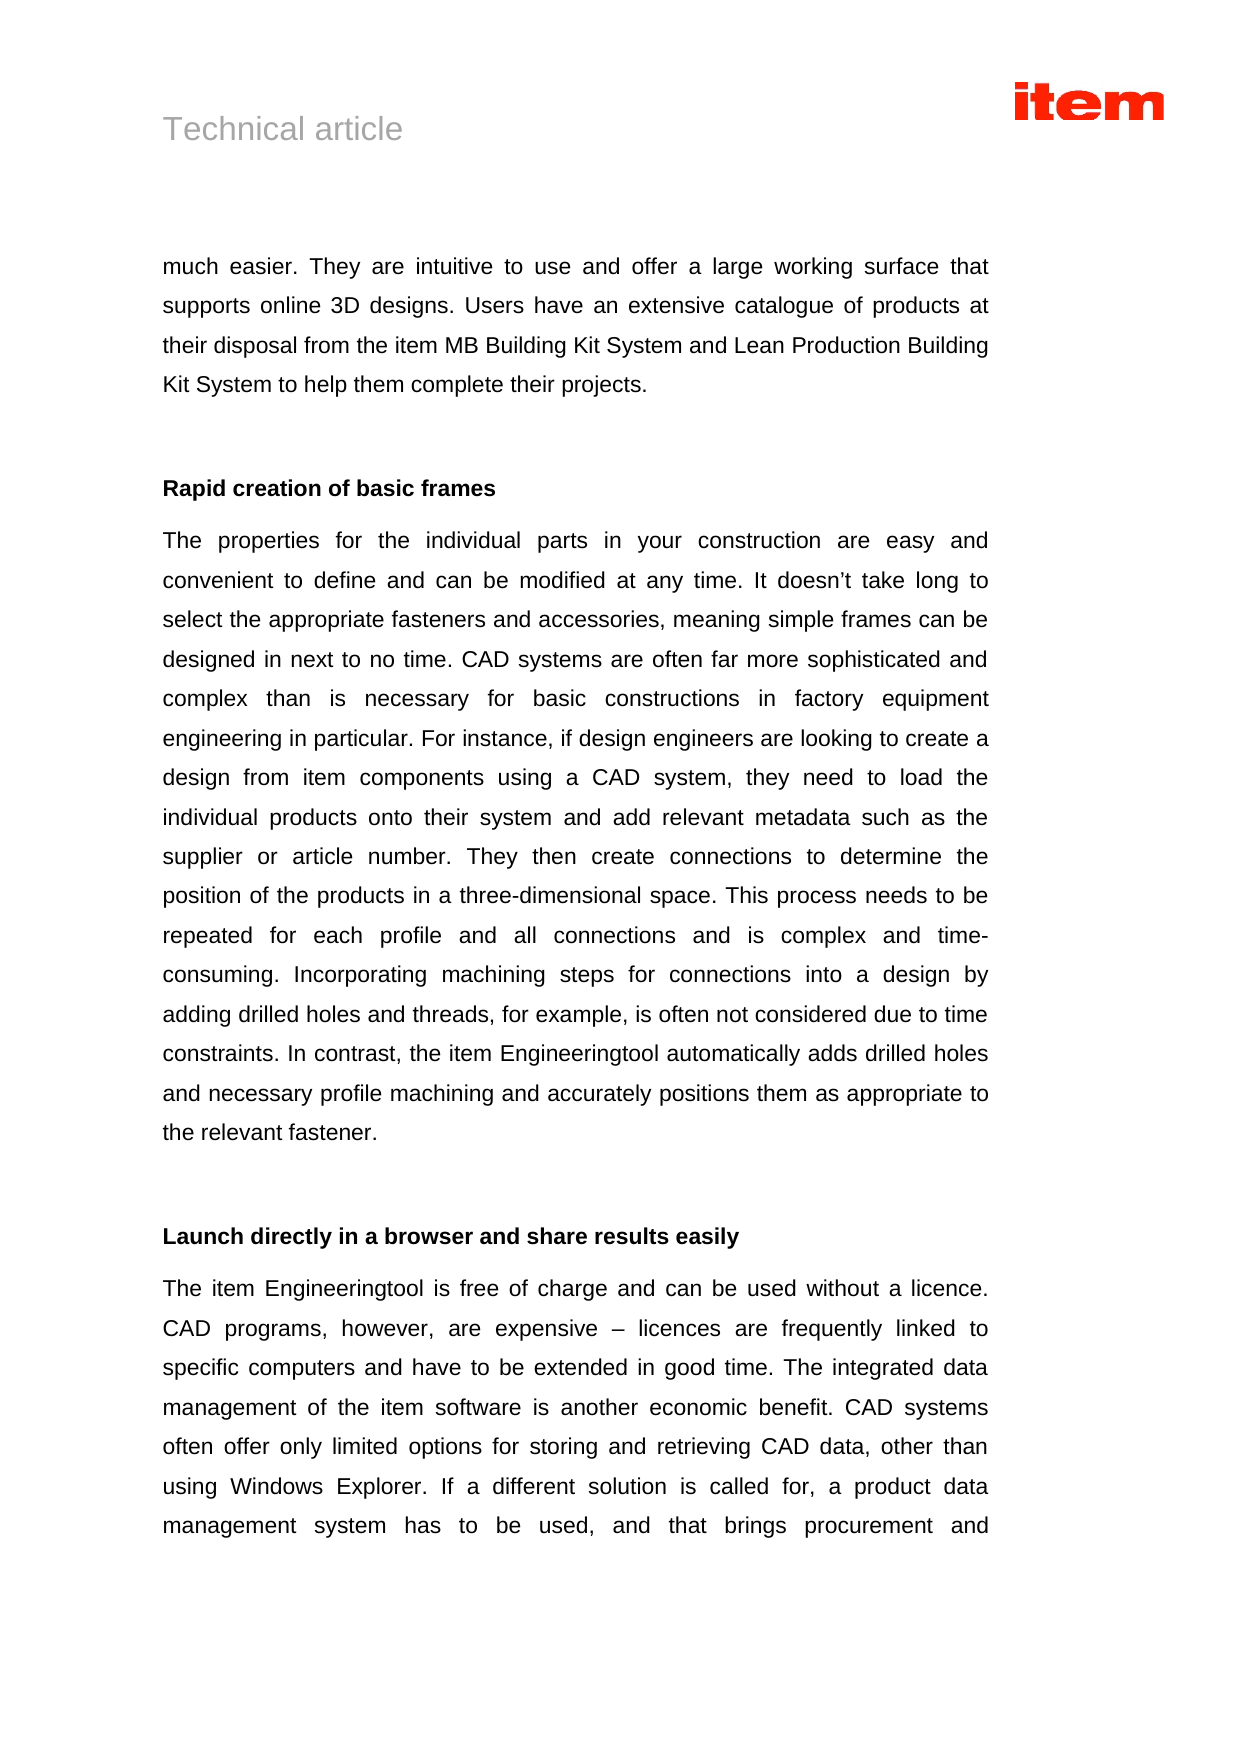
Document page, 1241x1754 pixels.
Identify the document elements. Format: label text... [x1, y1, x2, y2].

text Rapid creation of basic frames [162, 475, 989, 501]
picture [1013, 82, 1164, 120]
text The properties for the individual parts in your construction are easy and convenient to define and can be modified at any time. It doesn’t take long to select the appropriate fasteners and accessories, meaning simple frames can be designed in next to no time. CAD systems are often far more sophisticated and complex than is necessary for basic constructions in factory equipment engineering in particular. For instance, if design engineers are looking to create a design from item components using a CAD system, they need to load the individual products onto their system and add relevant metadata such as the supplier or article number. They then create connections to determine the position of the products in a three-dimensional space. This process needs to be repeated for each profile and all connections and is complex and time-consuming. Incorporating machining steps for connections into a design by adding drilled holes and threads, for example, is often not considered due to time constraints. In contrast, the item Engineeringtool automatically adds drilled holes and necessary profile machining and accurately positions them as appropriate to the relevant fastener. [162, 527, 989, 1146]
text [162, 253, 989, 397]
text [162, 1275, 989, 1538]
text Launch directly in a browser and share results easily [162, 1223, 989, 1249]
